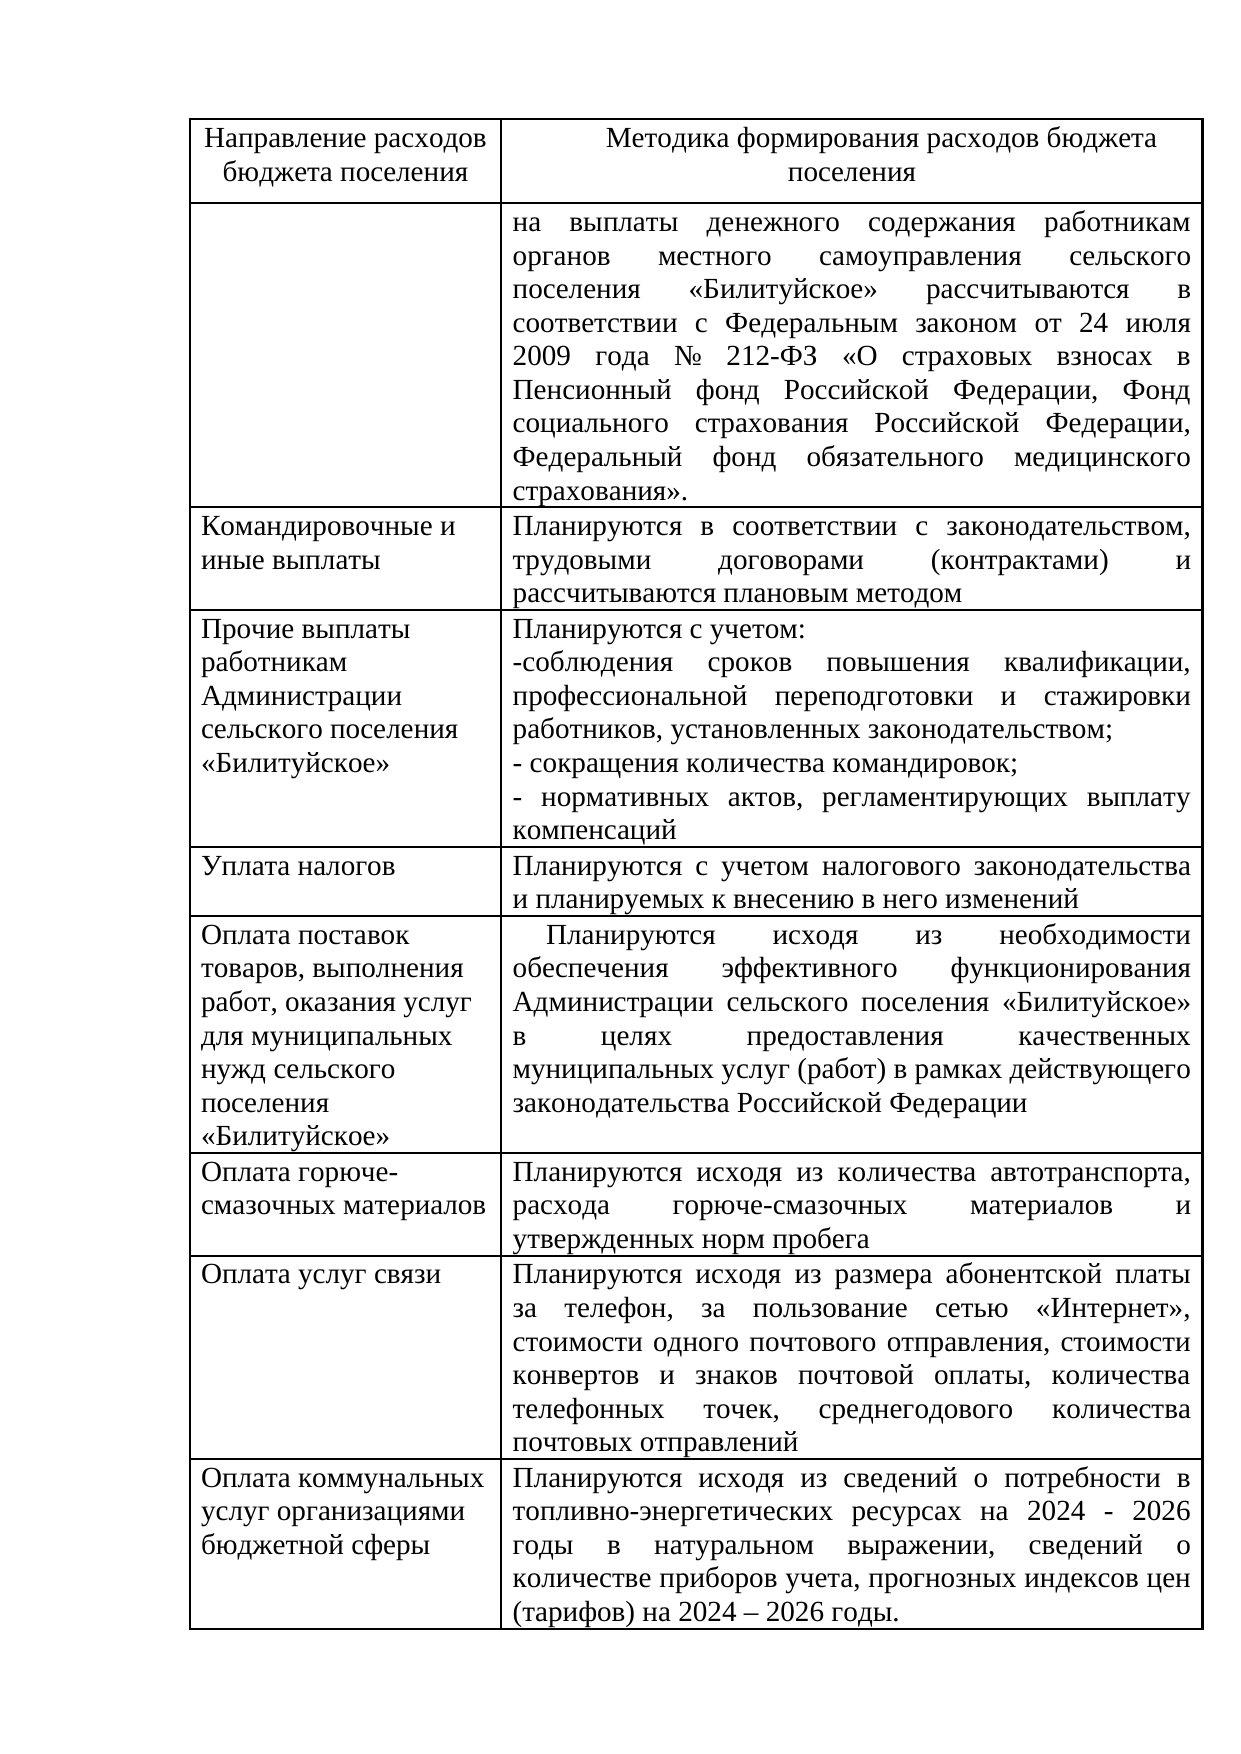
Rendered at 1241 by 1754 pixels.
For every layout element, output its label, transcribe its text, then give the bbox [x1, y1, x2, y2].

table_cell Планируются исходя из необходимости обеспечения эффективного функционирования Администрации сельского поселения «Билитуйское» в целях предоставления качественных муниципальных услуг (работ) в рамках действующего законодательства Российской Федерации [502, 917, 1201, 1152]
table_cell Планируются с учетом налогового законодательства и планируемых к внесению в него изменений [502, 848, 1201, 915]
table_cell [191, 204, 500, 506]
table_cell Планируются исходя из размера абонентской платы за телефон, за пользование сетью «Интернет», стоимости одного почтового отправления, стоимости конвертов и знаков почтовой оплаты, количества телефонных точек, среднегодового количества почтовых отправлений [502, 1257, 1201, 1458]
table_cell Оплата поставок товаров, выполнения работ, оказания услуг для муниципальных нужд сельского поселения «Билитуйское» [191, 917, 500, 1152]
table_cell Оплата коммунальных услуг организациями бюджетной сферы [191, 1460, 500, 1628]
table_cell Оплата услуг связи [191, 1257, 500, 1458]
table_cell Командировочные и иные выплаты [191, 508, 500, 609]
table_cell Планируются исходя из сведений о потребности в топливно-энергетических ресурсах на 2024 - 2026 годы в натуральном выражении, сведений о количестве приборов учета, прогнозных индексов цен (тарифов) на 2024 – 2026 годы. [502, 1460, 1201, 1628]
table_cell Планируются исходя из количества автотранспорта, расхода горюче-смазочных материалов и утвержденных норм пробега [502, 1154, 1201, 1254]
table_header Направление расходов бюджета поселения [191, 120, 500, 202]
table_cell Планируются в соответствии с законодательством, трудовыми договорами (контрактами) и рассчитываются плановым методом [502, 508, 1201, 609]
table_header Методика формирования расходов бюджета поселения [502, 120, 1201, 202]
table_cell Уплата налогов [191, 848, 500, 915]
table_cell Планируются с учетом: -соблюдения сроков повышения квалификации, профессиональной переподготовки и стажировки работников, установленных законодательством; - сокращения количества командировок; - нормативных актов, регламентирующих выплату компенсаций [502, 611, 1201, 846]
table_cell Прочие выплаты работникам Администрации сельского поселения «Билитуйское» [191, 611, 500, 846]
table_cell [502, 204, 1201, 506]
table_cell Оплата горюче-смазочных материалов [191, 1154, 500, 1254]
